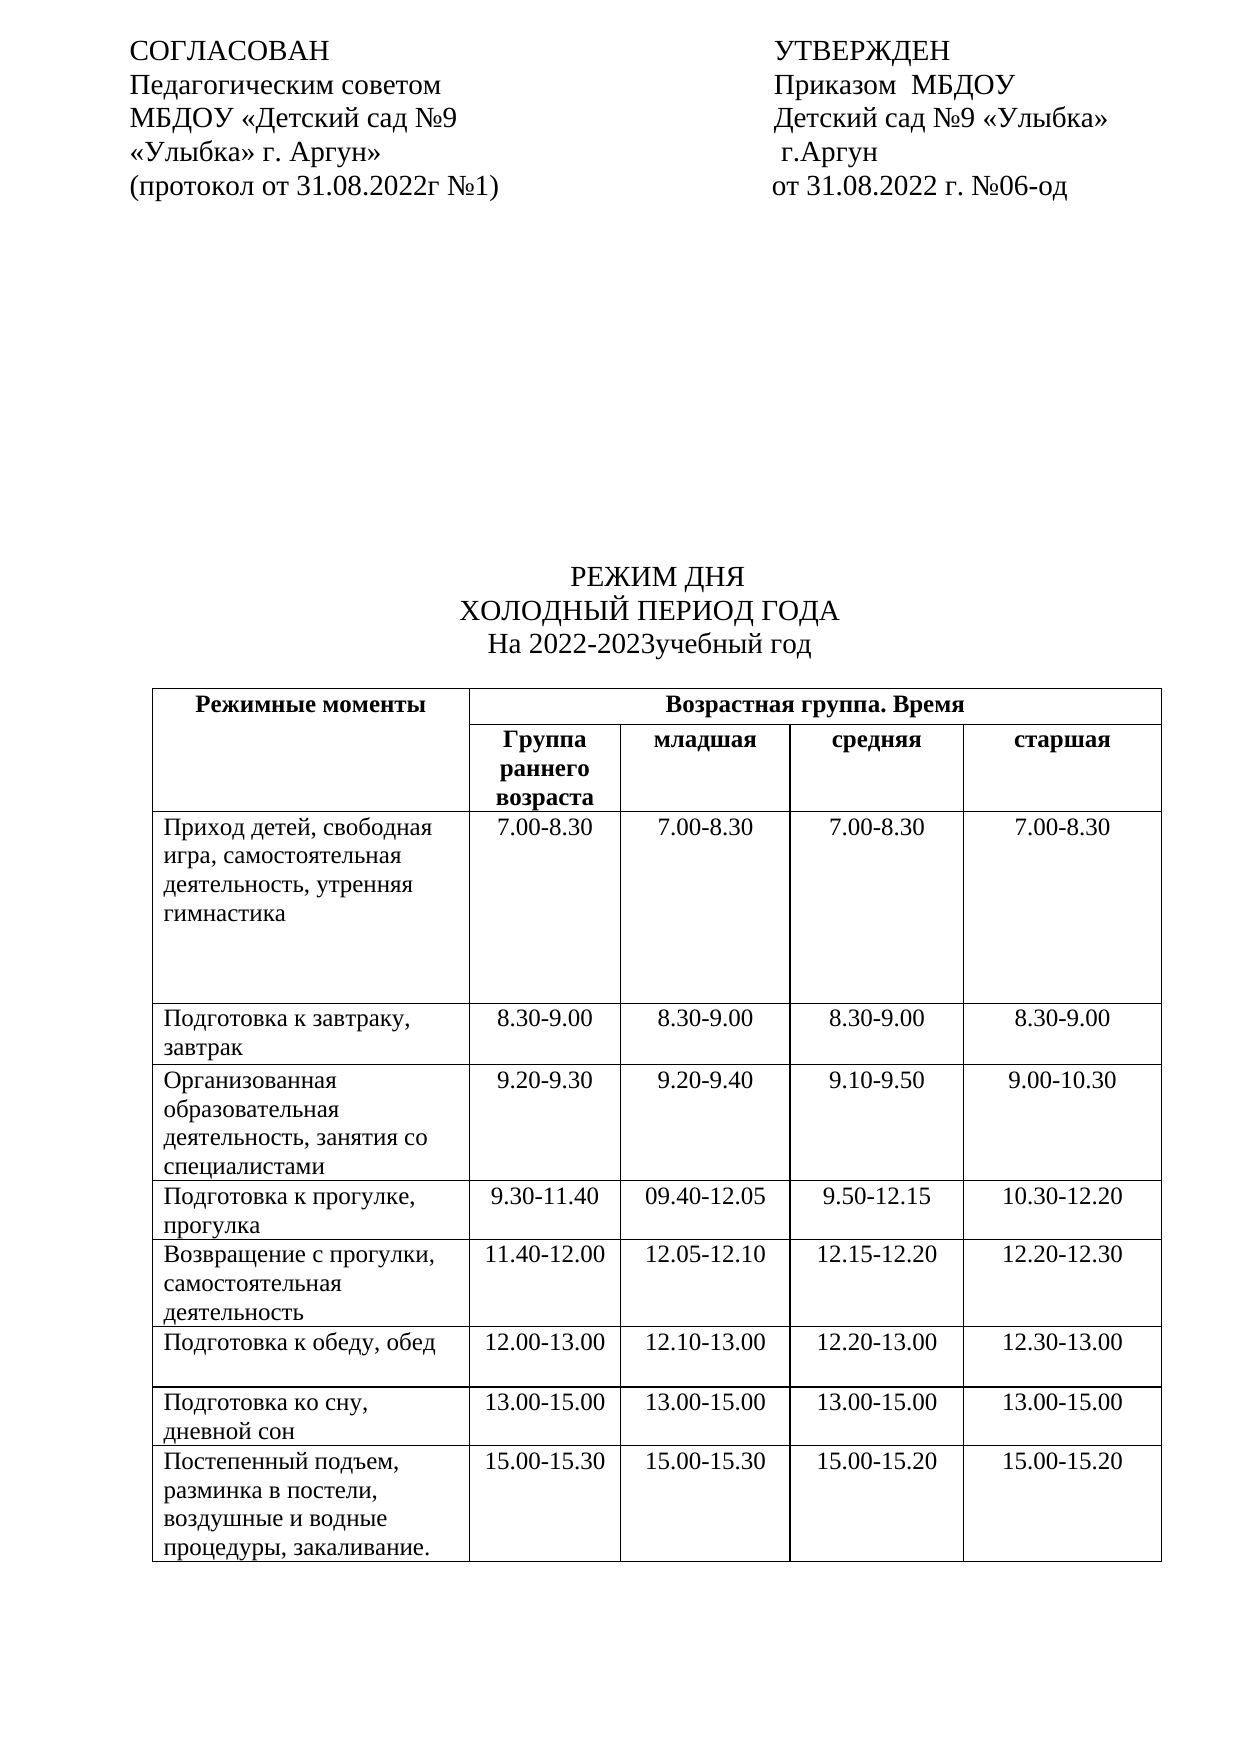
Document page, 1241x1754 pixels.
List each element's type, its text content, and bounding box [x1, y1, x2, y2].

table_cell 12.20-13.00 [791, 1327, 963, 1386]
table_header УТВЕРЖДЕН Приказом МБДОУ Детский сад №9 «Улыбка» г.Аргун от 31.08.2022 г. №06-од [629, 34, 1128, 268]
table_cell 13.00-15.00 [964, 1388, 1161, 1445]
table_cell 12.30-13.00 [964, 1327, 1161, 1386]
table_cell старшая [964, 725, 1161, 811]
table_header СОГЛАСОВАН Педагогическим советом МБДОУ «Детский сад №9 «Улыбка» г. Аргун» (протокол от 31.08.2022г №1) [118, 34, 629, 268]
table_cell 9.30-11.40 [470, 1181, 620, 1238]
table_cell 8.30-9.00 [791, 1004, 963, 1064]
table_cell 09.40-12.05 [621, 1181, 789, 1238]
table_cell Подготовка к завтраку, завтрак [153, 1004, 469, 1064]
text ХОЛОДНЫЙ ПЕРИОД ГОДА [118, 593, 1181, 626]
table_cell Группа раннего возраста [470, 725, 620, 811]
table_cell 15.00-15.20 [964, 1446, 1161, 1561]
table_cell 9.50-12.15 [791, 1181, 963, 1238]
table_cell Возвращение с прогулки, самостоятельная деятельность [153, 1240, 469, 1326]
table_cell 15.00-15.30 [621, 1446, 789, 1561]
text На 2022-2023учебный год [118, 626, 1181, 660]
table_cell 8.30-9.00 [470, 1004, 620, 1064]
table_cell 11.40-12.00 [470, 1240, 620, 1326]
table_cell Подготовка к прогулке, прогулка [153, 1181, 469, 1238]
table_cell младшая [621, 725, 789, 811]
text РЕЖИМ ДНЯ [118, 559, 1181, 593]
table_cell 13.00-15.00 [621, 1388, 789, 1445]
table_cell 12.00-13.00 [470, 1327, 620, 1386]
table_header Возрастная группа. Время [470, 689, 1161, 723]
table_cell 7.00-8.30 [791, 812, 963, 1002]
table_cell Организованная образовательная деятельность, занятия со специалистами [153, 1065, 469, 1180]
table_cell 13.00-15.00 [470, 1388, 620, 1445]
table_cell 7.00-8.30 [470, 812, 620, 1002]
table_cell 15.00-15.30 [470, 1446, 620, 1561]
table_cell 10.30-12.20 [964, 1181, 1161, 1238]
table_cell 9.10-9.50 [791, 1065, 963, 1180]
table_cell Приход детей, свободная игра, самостоятельная деятельность, утренняя гимнастика [153, 812, 469, 1002]
table_cell 7.00-8.30 [621, 812, 789, 1002]
table_cell 9.20-9.30 [470, 1065, 620, 1180]
table_cell 12.10-13.00 [621, 1327, 789, 1386]
table_cell 12.20-12.30 [964, 1240, 1161, 1326]
table_cell 12.15-12.20 [791, 1240, 963, 1326]
table_cell 13.00-15.00 [791, 1388, 963, 1445]
table_cell 8.30-9.00 [964, 1004, 1161, 1064]
table_cell 7.00-8.30 [964, 812, 1161, 1002]
table_cell средняя [791, 725, 963, 811]
table_cell 12.05-12.10 [621, 1240, 789, 1326]
table_header Режимные моменты [153, 689, 469, 811]
table_cell Подготовка ко сну, дневной сон [153, 1388, 469, 1445]
table_cell 9.00-10.30 [964, 1065, 1161, 1180]
table_cell 15.00-15.20 [791, 1446, 963, 1561]
table_cell 8.30-9.00 [621, 1004, 789, 1064]
table_cell Подготовка к обеду, обед [153, 1327, 469, 1386]
table_cell 9.20-9.40 [621, 1065, 789, 1180]
table_cell Постепенный подъем, разминка в постели, воздушные и водные процедуры, закаливание. [153, 1446, 469, 1561]
